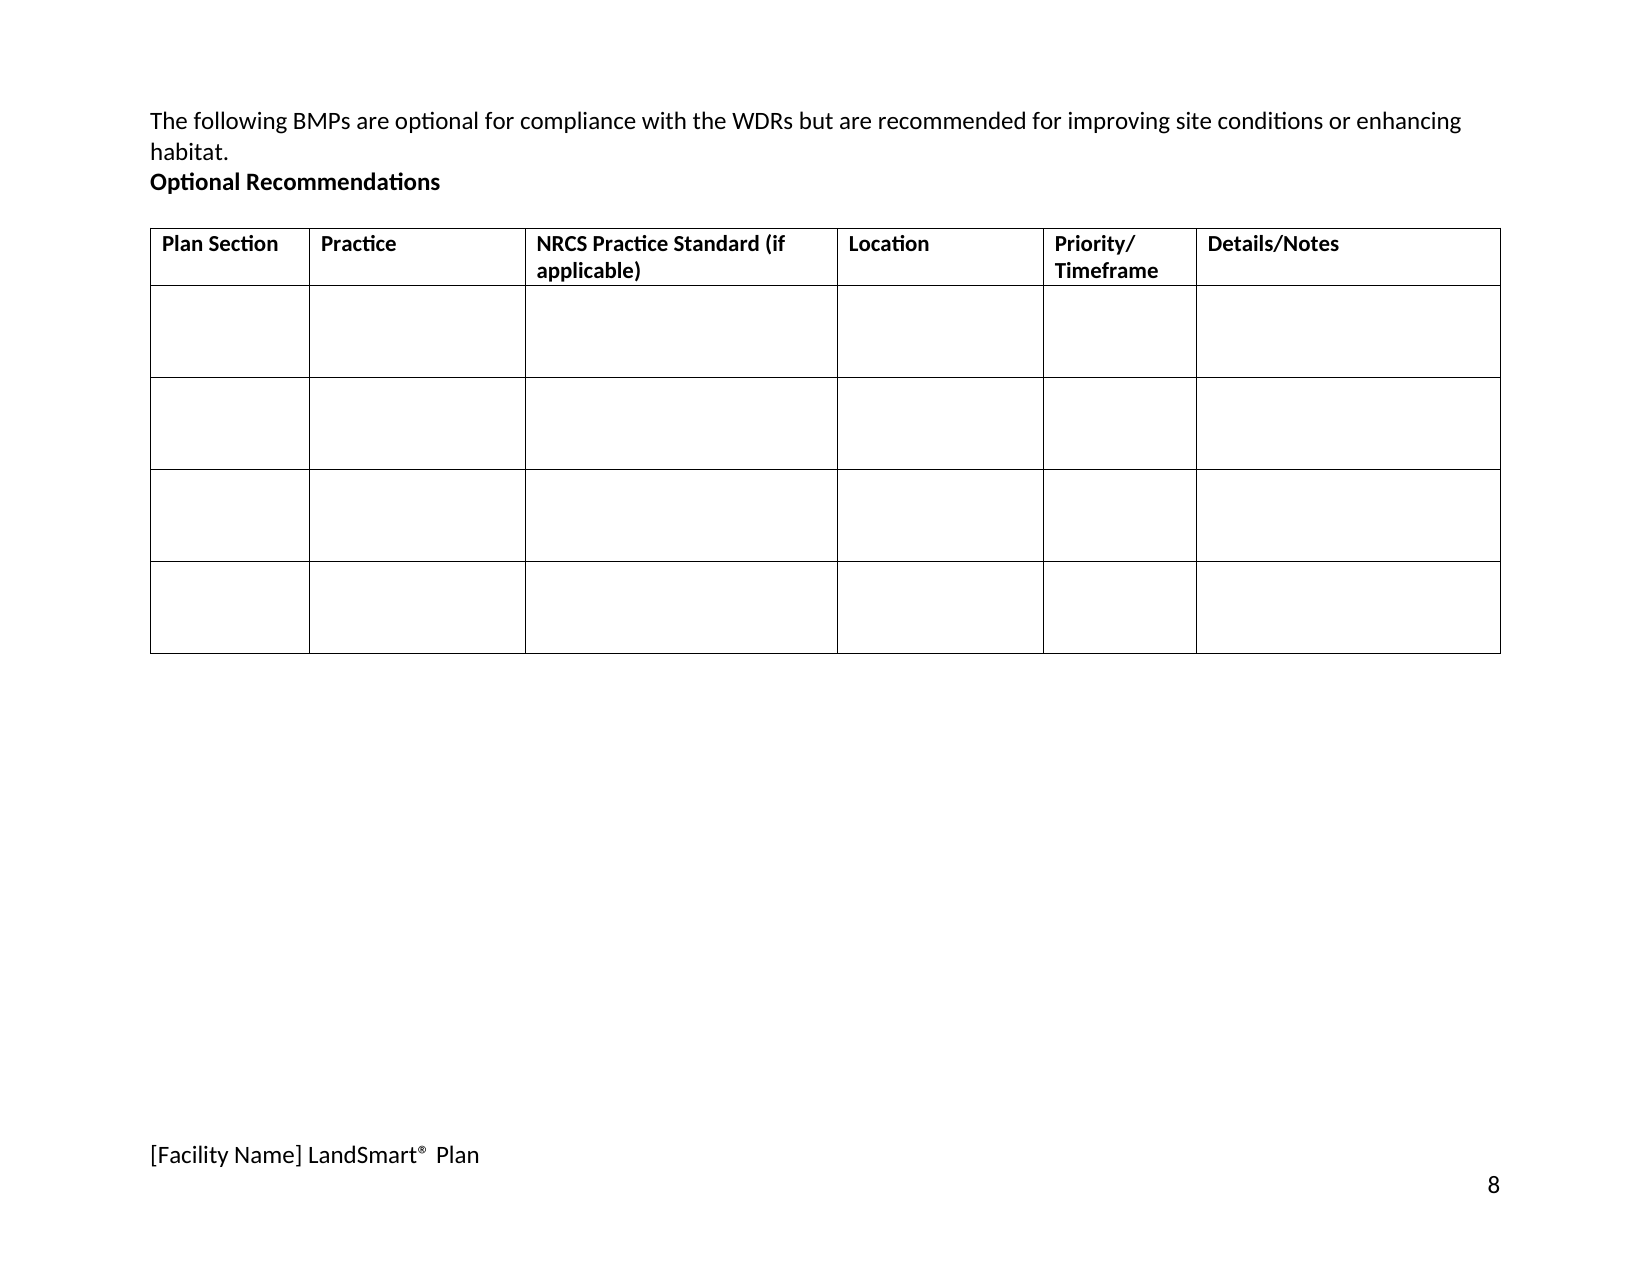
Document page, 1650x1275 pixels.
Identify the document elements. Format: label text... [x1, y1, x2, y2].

table_cell [151, 286, 309, 377]
table_cell [310, 286, 525, 377]
table_cell [526, 286, 837, 377]
table_header Priority/ Timeframe [1044, 229, 1196, 285]
table_header Details/Notes [1197, 229, 1500, 285]
text Optional Recommendations [150, 167, 1500, 197]
table_cell [310, 378, 525, 469]
table_header Location [838, 229, 1043, 285]
table_cell [1044, 378, 1196, 469]
table_cell [1197, 470, 1500, 561]
table_cell [838, 562, 1043, 653]
table_cell [1197, 378, 1500, 469]
table_cell [310, 562, 525, 653]
table_cell [1044, 286, 1196, 377]
table_cell [526, 562, 837, 653]
table_cell [1197, 562, 1500, 653]
table_cell [838, 470, 1043, 561]
table_cell [1044, 562, 1196, 653]
table_cell [151, 562, 309, 653]
table_header Practice [310, 229, 525, 285]
table_cell [1197, 286, 1500, 377]
table_cell [1044, 470, 1196, 561]
table_cell [526, 470, 837, 561]
table_cell [310, 470, 525, 561]
table_header Plan Section [151, 229, 309, 285]
text The following BMPs are optional for compliance with the WDRs but are recommended for improving site conditions or enhancing habitat. [150, 106, 1500, 167]
table_cell [151, 470, 309, 561]
table_cell [838, 286, 1043, 377]
table_cell [526, 378, 837, 469]
table_cell [151, 378, 309, 469]
table_cell [838, 378, 1043, 469]
table_header NRCS Practice Standard (if applicable) [526, 229, 837, 285]
